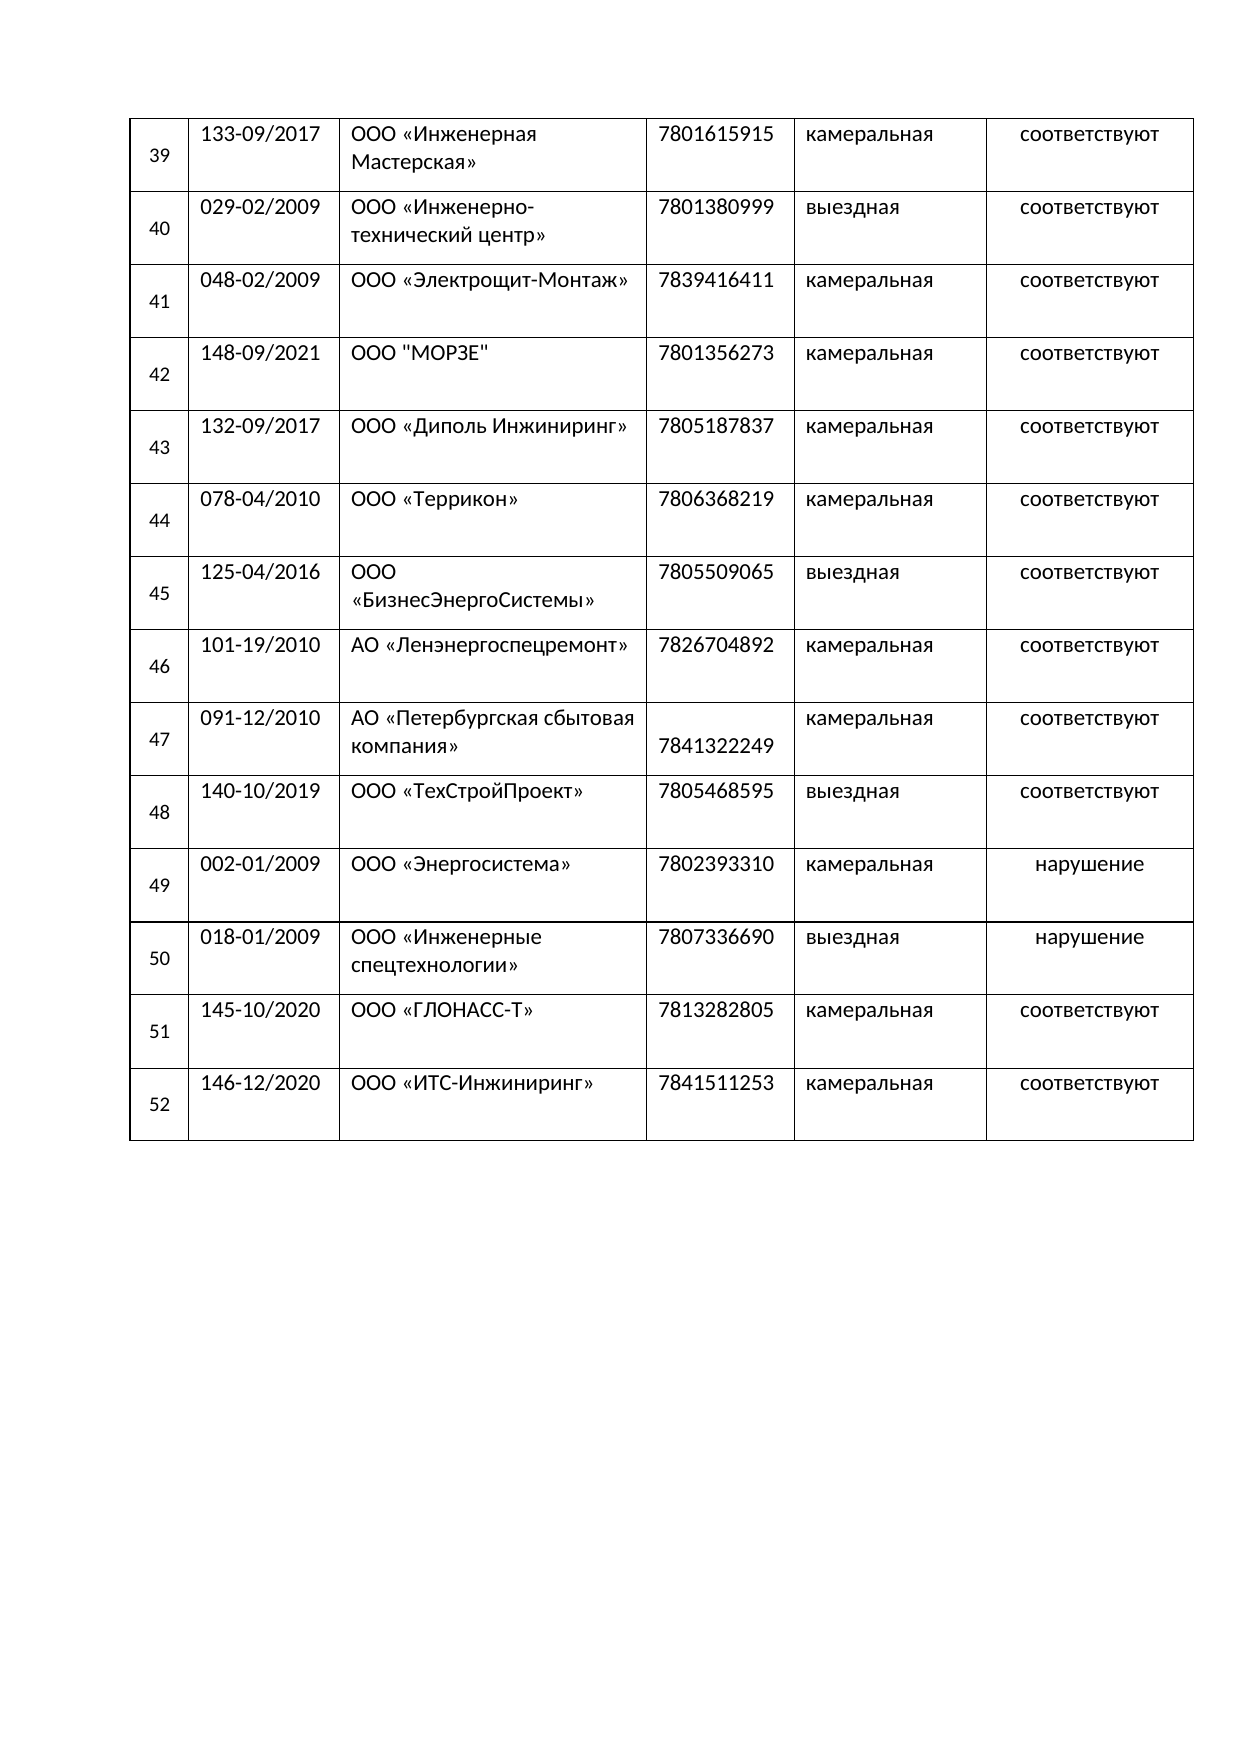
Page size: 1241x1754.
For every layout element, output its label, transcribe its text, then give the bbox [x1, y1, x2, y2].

table_cell 7805509065 [647, 557, 794, 629]
table_cell 101-19/2010 [189, 630, 339, 702]
table_cell 029-02/2009 [189, 192, 339, 264]
table_cell 078-04/2010 [189, 484, 339, 556]
table_cell 7841511253 [647, 1069, 794, 1140]
table_cell 133-09/2017 [189, 119, 339, 191]
table_cell 018-01/2009 [189, 923, 339, 994]
table_cell ООО «ИТС-Инжиниринг» [340, 1069, 646, 1140]
table_cell 7806368219 [647, 484, 794, 556]
table_cell соответствуют [987, 995, 1193, 1067]
table_cell 43 [131, 411, 188, 483]
table_cell 44 [131, 484, 188, 556]
table_cell выездная [795, 557, 986, 629]
table_cell камеральная [795, 703, 986, 775]
table_cell 146-12/2020 [189, 1069, 339, 1140]
table_cell соответствуют [987, 192, 1193, 264]
table_cell АО «Ленэнергоспецремонт» [340, 630, 646, 702]
table_cell камеральная [795, 338, 986, 410]
table_cell ООО «ТехСтройПроект» [340, 776, 646, 848]
table_cell камеральная [795, 1069, 986, 1140]
table_cell 7801380999 [647, 192, 794, 264]
table_cell соответствуют [987, 703, 1193, 775]
table_cell соответствуют [987, 1069, 1193, 1140]
table_cell камеральная [795, 119, 986, 191]
table_cell 47 [131, 703, 188, 775]
table_cell соответствуют [987, 557, 1193, 629]
table_cell камеральная [795, 411, 986, 483]
table_cell ООО «Инженерные спецтехнологии» [340, 923, 646, 994]
table_cell соответствуют [987, 265, 1193, 337]
table_cell 7839416411 [647, 265, 794, 337]
table_cell 7805468595 [647, 776, 794, 848]
table_cell 7801615915 [647, 119, 794, 191]
table_cell камеральная [795, 849, 986, 921]
table_cell ООО «Инженерно-технический центр» [340, 192, 646, 264]
table_cell выездная [795, 192, 986, 264]
table_cell соответствуют [987, 119, 1193, 191]
table_cell 40 [131, 192, 188, 264]
table_cell 7802393310 [647, 849, 794, 921]
table_cell 42 [131, 338, 188, 410]
table_cell камеральная [795, 484, 986, 556]
table_cell 51 [131, 995, 188, 1067]
table_cell 7807336690 [647, 923, 794, 994]
table_cell 125-04/2016 [189, 557, 339, 629]
table_cell 52 [131, 1069, 188, 1140]
table_cell ООО «Диполь Инжиниринг» [340, 411, 646, 483]
table_cell 48 [131, 776, 188, 848]
table_cell 7826704892 [647, 630, 794, 702]
table_cell 048-02/2009 [189, 265, 339, 337]
table_cell соответствуют [987, 630, 1193, 702]
table_cell выездная [795, 776, 986, 848]
table_cell ООО «Инженерная Мастерская» [340, 119, 646, 191]
table_cell нарушение [987, 923, 1193, 994]
table_cell 41 [131, 265, 188, 337]
table_cell 7801356273 [647, 338, 794, 410]
table_cell 39 [131, 119, 188, 191]
table_cell ООО "МОРЗЕ" [340, 338, 646, 410]
table_cell 091-12/2010 [189, 703, 339, 775]
table_cell камеральная [795, 265, 986, 337]
table_cell 132-09/2017 [189, 411, 339, 483]
table_cell нарушение [987, 849, 1193, 921]
table_cell 7805187837 [647, 411, 794, 483]
table_cell 7841322249 [647, 703, 794, 775]
table_cell 46 [131, 630, 188, 702]
table_cell камеральная [795, 995, 986, 1067]
table_cell ООО «Энергосистема» [340, 849, 646, 921]
table_cell ООО «БизнесЭнергоСистемы» [340, 557, 646, 629]
table_cell 145-10/2020 [189, 995, 339, 1067]
table_cell соответствуют [987, 776, 1193, 848]
table_cell соответствуют [987, 484, 1193, 556]
table_cell ООО «ГЛОНАСС-Т» [340, 995, 646, 1067]
table_cell 49 [131, 849, 188, 921]
table_cell соответствуют [987, 338, 1193, 410]
table_cell ООО «Террикон» [340, 484, 646, 556]
table_cell ООО «Электрощит-Монтаж» [340, 265, 646, 337]
table_cell выездная [795, 923, 986, 994]
table_cell 50 [131, 923, 188, 994]
table_cell 002-01/2009 [189, 849, 339, 921]
table_cell 148-09/2021 [189, 338, 339, 410]
table_cell 45 [131, 557, 188, 629]
table_cell соответствуют [987, 411, 1193, 483]
table_cell камеральная [795, 630, 986, 702]
table_cell АО «Петербургская сбытовая компания» [340, 703, 646, 775]
table_cell 140-10/2019 [189, 776, 339, 848]
table_cell 7813282805 [647, 995, 794, 1067]
